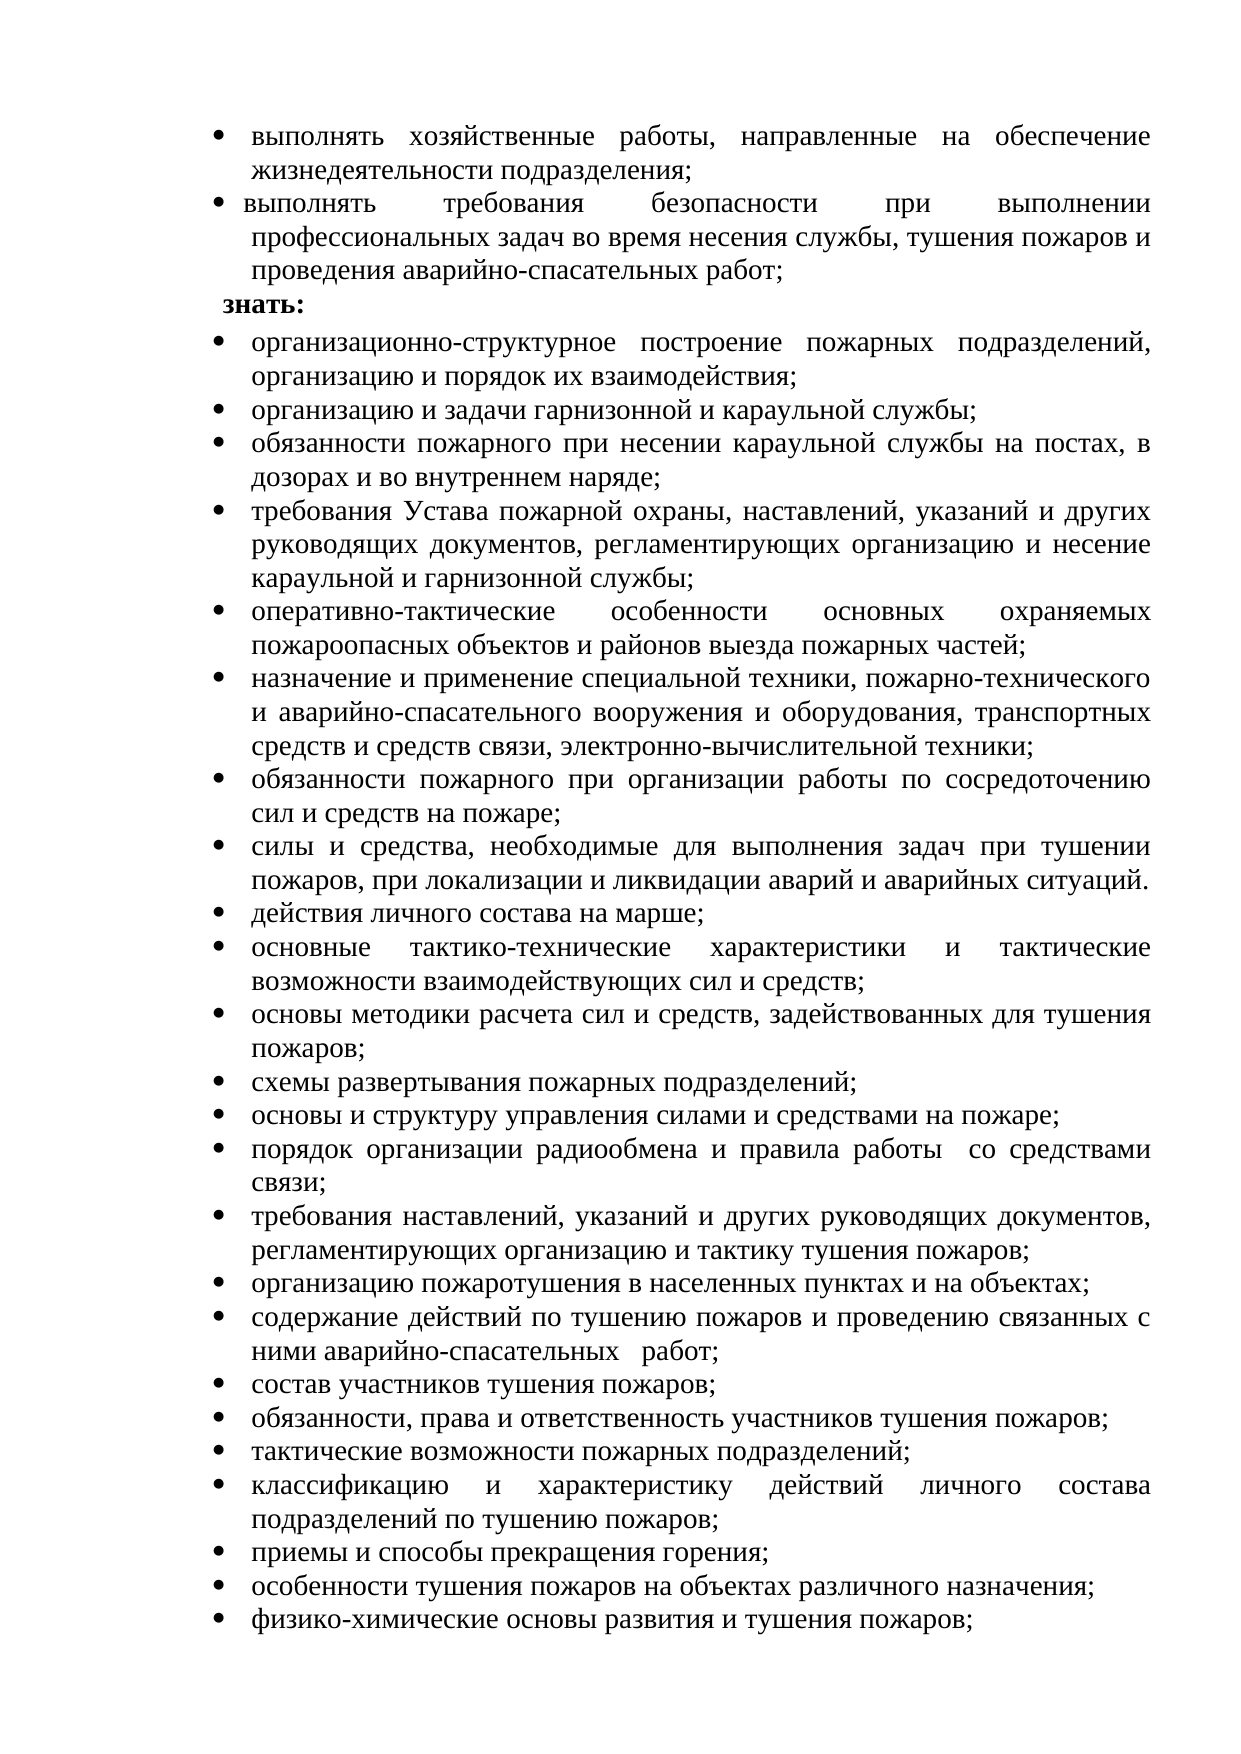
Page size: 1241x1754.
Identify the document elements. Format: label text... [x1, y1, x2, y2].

list особенности тушения пожаров на объектах различного назначения; [214, 1568, 1152, 1602]
list приемы и способы прекращения горения; [214, 1534, 1152, 1568]
list действия личного состава на марше; [214, 896, 1152, 929]
list выполнять хозяйственные работы, направленные на обеспечение жизнедеятельности подразделения; [214, 118, 1152, 185]
text знать: [148, 286, 1152, 319]
list основные тактико-технические характеристики и тактические возможности взаимодействующих сил и средств; [214, 929, 1152, 996]
list организационно-структурное построение пожарных подразделений, организацию и порядок их взаимодействия; [214, 324, 1152, 392]
list тактические возможности пожарных подразделений; [214, 1433, 1152, 1467]
list назначение и применение специальной техники, пожарно-технического и аварийно-спасательного вооружения и оборудования, транспортных средств и средств связи, электронно-вычислительной техники; [214, 661, 1152, 761]
list содержание действий по тушению пожаров и проведению связанных с ними аварийно-спасательных работ; [214, 1299, 1152, 1366]
list классификацию и характеристику действий личного состава подразделений по тушению пожаров; [214, 1467, 1152, 1534]
list схемы развертывания пожарных подразделений; [214, 1064, 1152, 1097]
list требования Устава пожарной охраны, наставлений, указаний и других руководящих документов, регламентирующих организацию и несение караульной и гарнизонной службы; [214, 493, 1152, 593]
list требования наставлений, указаний и других руководящих документов, регламентирующих организацию и тактику тушения пожаров; [214, 1198, 1152, 1265]
list состав участников тушения пожаров; [214, 1366, 1152, 1400]
list выполнять требования безопасности при выполнении профессиональных задач во время несения службы, тушения пожаров и проведения аварийно-спасательных работ; [214, 185, 1152, 286]
list организацию пожаротушения в населенных пунктах и на объектах; [214, 1265, 1152, 1299]
list обязанности пожарного при организации работы по сосредоточению сил и средств на пожаре; [214, 761, 1152, 828]
list основы и структуру управления силами и средствами на пожаре; [214, 1097, 1152, 1131]
list организацию и задачи гарнизонной и караульной службы; [214, 392, 1152, 425]
list оперативно-тактические особенности основных охраняемых пожароопасных объектов и районов выезда пожарных частей; [214, 593, 1152, 661]
list обязанности, права и ответственность участников тушения пожаров; [214, 1400, 1152, 1433]
list основы методики расчета сил и средств, задействованных для тушения пожаров; [214, 996, 1152, 1064]
list обязанности пожарного при несении караульной службы на постах, в дозорах и во внутреннем наряде; [214, 425, 1152, 493]
list порядок организации радиообмена и правила работы со средствами связи; [214, 1131, 1152, 1198]
list физико-химические основы развития и тушения пожаров; [214, 1602, 1152, 1635]
list силы и средства, необходимые для выполнения задач при тушении пожаров, при локализации и ликвидации аварий и аварийных ситуаций. [214, 828, 1152, 896]
